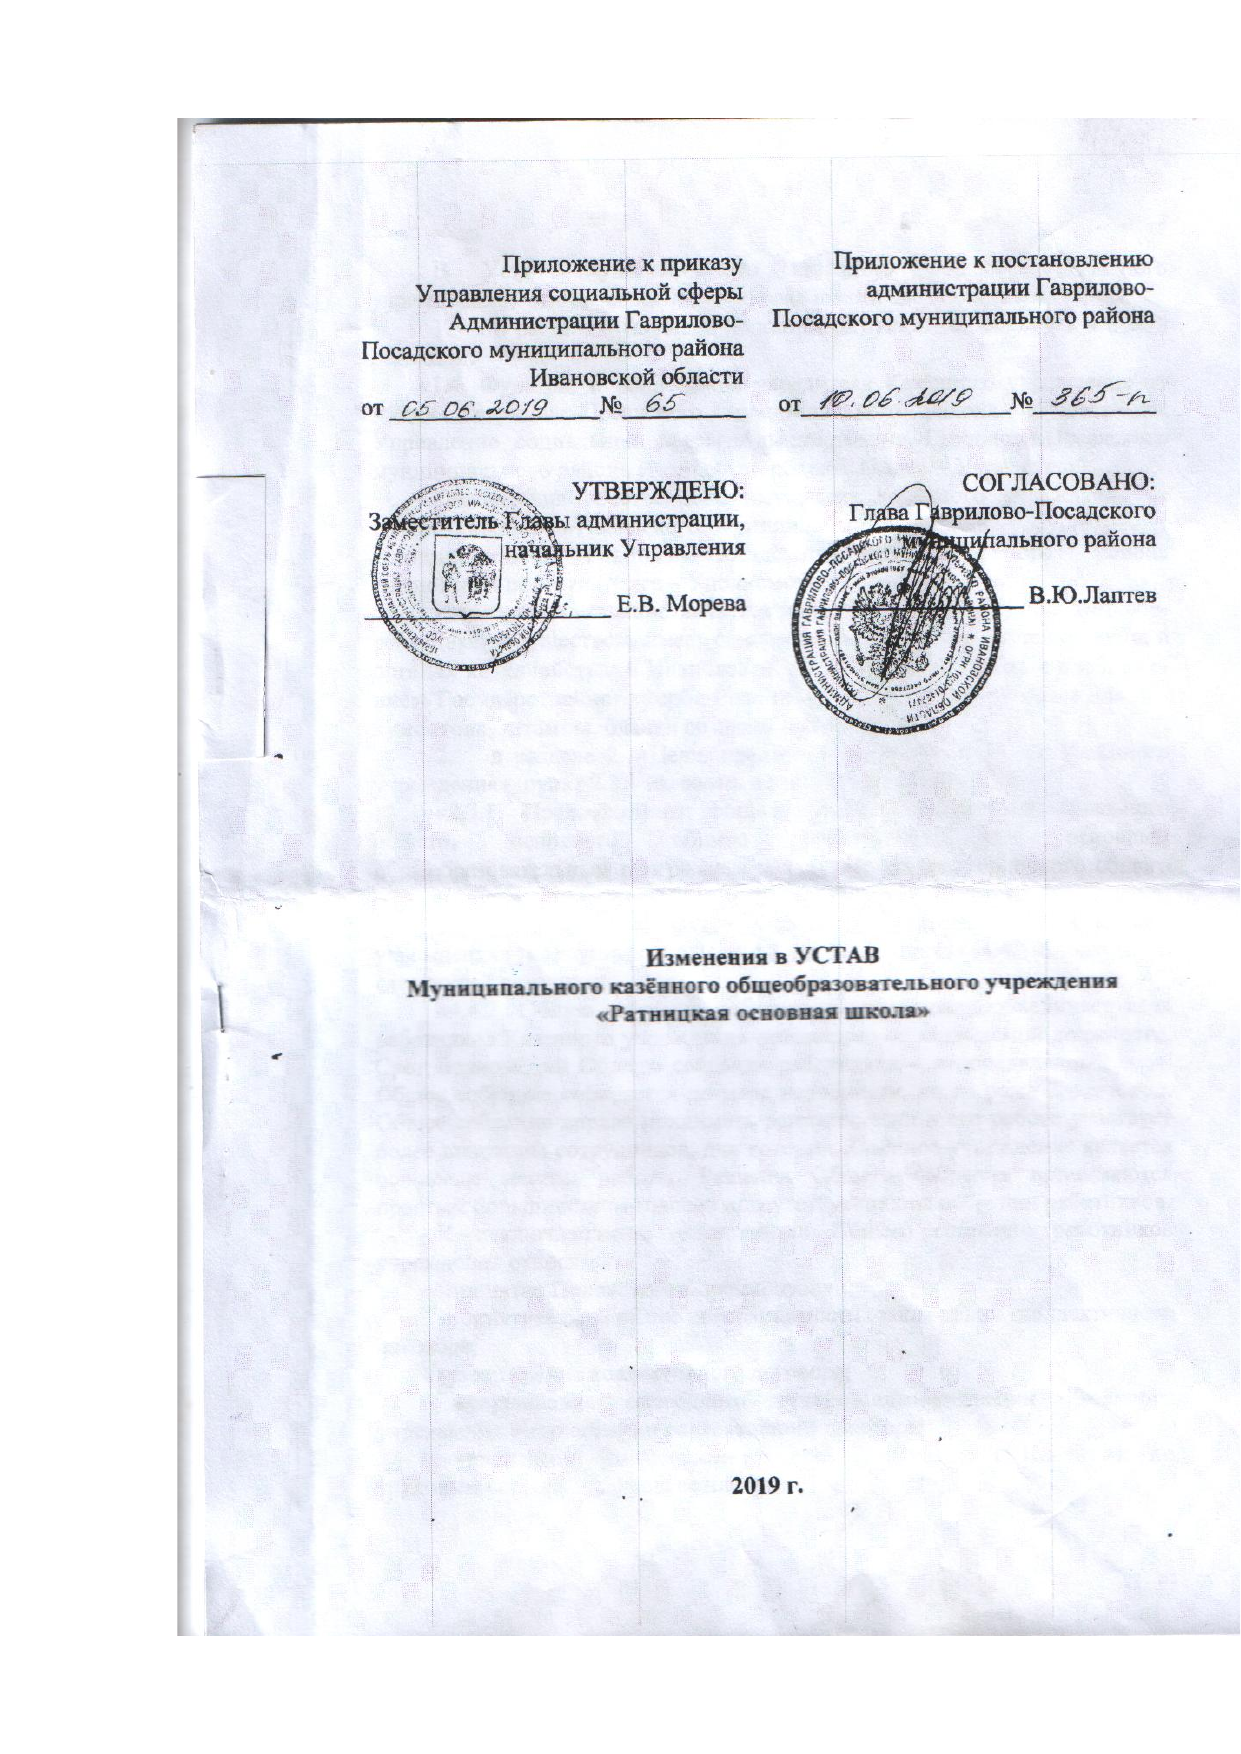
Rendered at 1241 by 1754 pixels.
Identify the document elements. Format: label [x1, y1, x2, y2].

picture [177, 118, 1241, 1636]
